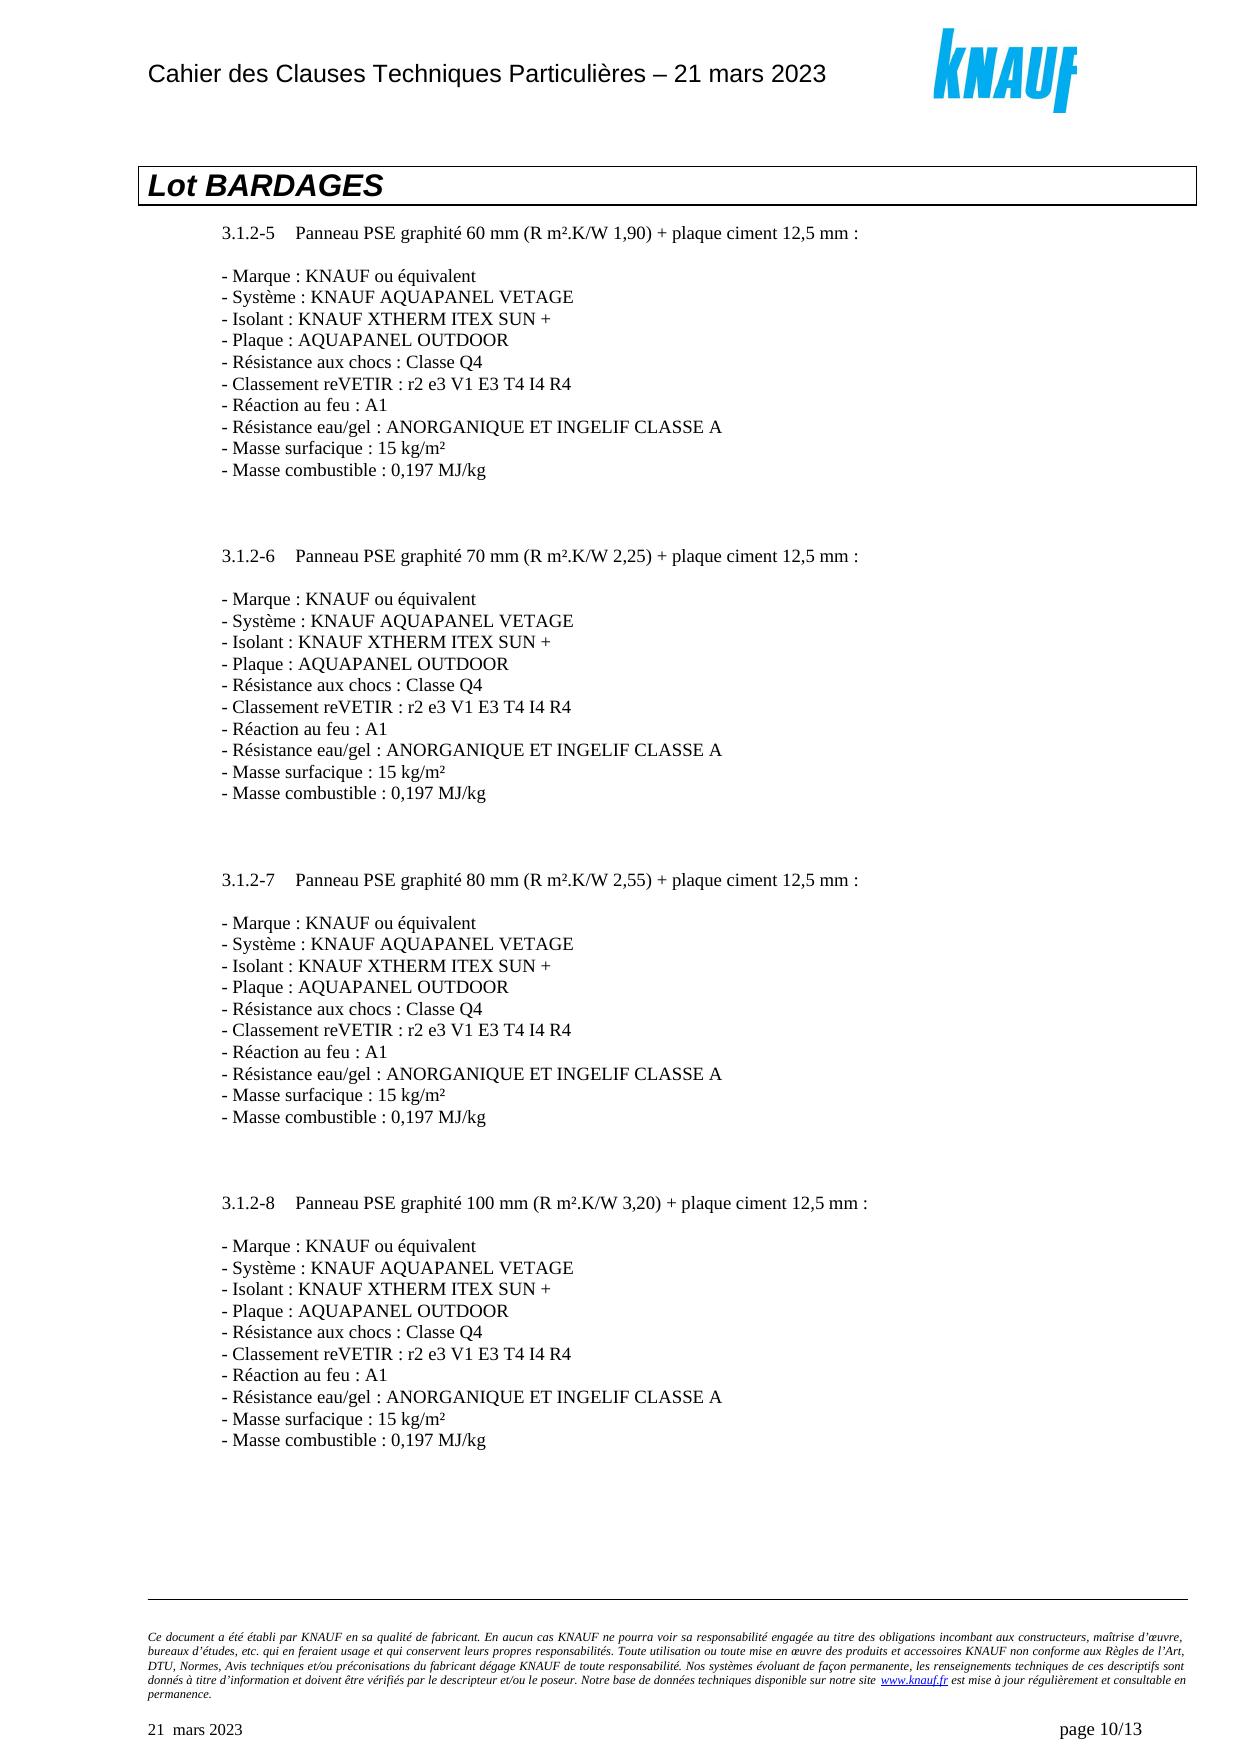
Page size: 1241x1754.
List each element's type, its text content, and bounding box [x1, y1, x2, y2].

text - Isolant : KNAUF XTHERM ITEX SUN + [221, 631, 1188, 653]
picture [932, 28, 1077, 113]
text - Résistance eau/gel : ANORGANIQUE ET INGELIF CLASSE A [221, 416, 1188, 437]
text 3.1.2-8 Panneau PSE graphité 100 mm (R m².K/W 3,20) + plaque ciment 12,5 mm : [222, 1192, 1188, 1213]
text - Réaction au feu : A1 [221, 1364, 1188, 1386]
text - Système : KNAUF AQUAPANEL VETAGE [221, 286, 1188, 308]
text - Marque : KNAUF ou équivalent [221, 588, 1188, 610]
text - Masse combustible : 0,197 MJ/kg [221, 782, 1188, 804]
text - Masse surfacique : 15 kg/m² [221, 1084, 1188, 1106]
text - Plaque : AQUAPANEL OUTDOOR [221, 653, 1188, 674]
text - Résistance aux chocs : Classe Q4 [221, 674, 1188, 696]
text - Système : KNAUF AQUAPANEL VETAGE [221, 1257, 1188, 1278]
text - Isolant : KNAUF XTHERM ITEX SUN + [221, 1278, 1188, 1300]
text - Marque : KNAUF ou équivalent [221, 265, 1188, 286]
text - Classement reVETIR : r2 e3 V1 E3 T4 I4 R4 [221, 372, 1188, 394]
text - Système : KNAUF AQUAPANEL VETAGE [221, 933, 1188, 955]
text - Isolant : KNAUF XTHERM ITEX SUN + [221, 308, 1188, 329]
text - Masse combustible : 0,197 MJ/kg [221, 1429, 1188, 1451]
text - Réaction au feu : A1 [221, 717, 1188, 739]
text - Plaque : AQUAPANEL OUTDOOR [221, 976, 1188, 998]
text - Résistance eau/gel : ANORGANIQUE ET INGELIF CLASSE A [221, 1062, 1188, 1084]
text - Isolant : KNAUF XTHERM ITEX SUN + [221, 955, 1188, 976]
text 3.1.2-5 Panneau PSE graphité 60 mm (R m².K/W 1,90) + plaque ciment 12,5 mm : [222, 222, 1188, 243]
text 3.1.2-7 Panneau PSE graphité 80 mm (R m².K/W 2,55) + plaque ciment 12,5 mm : [222, 868, 1188, 890]
text - Résistance aux chocs : Classe Q4 [221, 1321, 1188, 1343]
text - Plaque : AQUAPANEL OUTDOOR [221, 329, 1188, 351]
text - Masse combustible : 0,197 MJ/kg [221, 1106, 1188, 1127]
text - Réaction au feu : A1 [221, 394, 1188, 416]
text 3.1.2-6 Panneau PSE graphité 70 mm (R m².K/W 2,25) + plaque ciment 12,5 mm : [222, 545, 1188, 567]
text - Classement reVETIR : r2 e3 V1 E3 T4 I4 R4 [221, 1019, 1188, 1041]
text - Classement reVETIR : r2 e3 V1 E3 T4 I4 R4 [221, 1343, 1188, 1364]
text - Réaction au feu : A1 [221, 1041, 1188, 1062]
text - Résistance eau/gel : ANORGANIQUE ET INGELIF CLASSE A [221, 1386, 1188, 1407]
picture [1073, 55, 1077, 65]
text - Masse surfacique : 15 kg/m² [221, 437, 1188, 459]
text - Masse surfacique : 15 kg/m² [221, 1407, 1188, 1429]
text - Système : KNAUF AQUAPANEL VETAGE [221, 610, 1188, 631]
text - Masse surfacique : 15 kg/m² [221, 761, 1188, 782]
text - Masse combustible : 0,197 MJ/kg [221, 459, 1188, 480]
picture [1066, 75, 1077, 113]
text - Plaque : AQUAPANEL OUTDOOR [221, 1300, 1188, 1321]
text - Résistance aux chocs : Classe Q4 [221, 998, 1188, 1019]
text - Résistance eau/gel : ANORGANIQUE ET INGELIF CLASSE A [221, 739, 1188, 761]
text - Classement reVETIR : r2 e3 V1 E3 T4 I4 R4 [221, 696, 1188, 717]
text - Marque : KNAUF ou équivalent [221, 912, 1188, 933]
text - Marque : KNAUF ou équivalent [221, 1235, 1188, 1257]
text - Résistance aux chocs : Classe Q4 [221, 351, 1188, 372]
